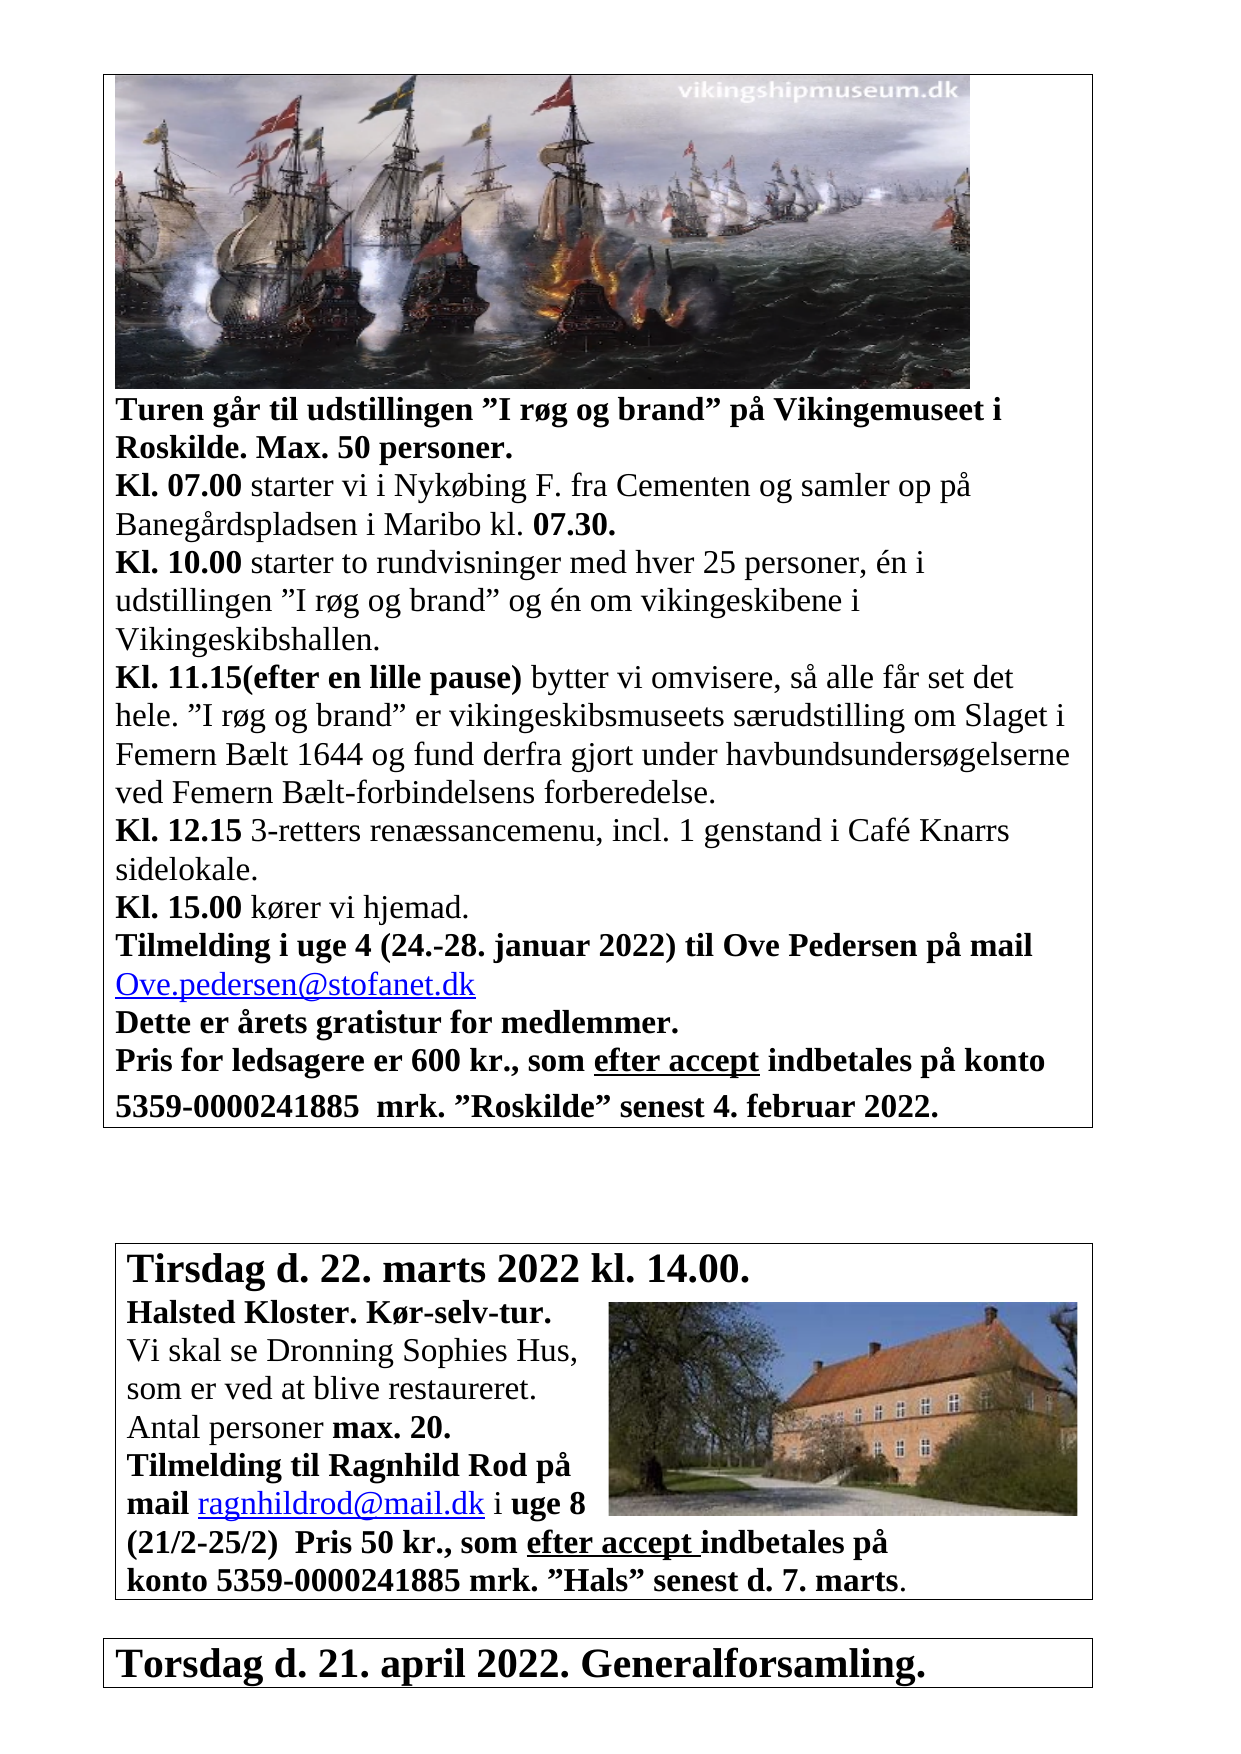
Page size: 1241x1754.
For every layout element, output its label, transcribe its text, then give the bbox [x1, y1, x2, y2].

picture [608, 1302, 1078, 1516]
picture [115, 75, 970, 389]
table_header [104, 1639, 1092, 1687]
table_header Tirsdag d. 22. marts 2022 kl. 14.00. Halsted Kloster. Kør-selv-tur. Vi skal se Dronning Sophies Hus, som er ved at blive restaureret. Antal personer max. 20. Tilmelding til Ragnhild Rod på mail ragnhildrod@mail.dk i uge 8 (21/2-25/2) Pris 50 kr., som efter accept indbetales på konto 5359-0000241885 mrk. ”Hals” senest d. 7. marts. [116, 1244, 1092, 1598]
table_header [104, 75, 1092, 1127]
